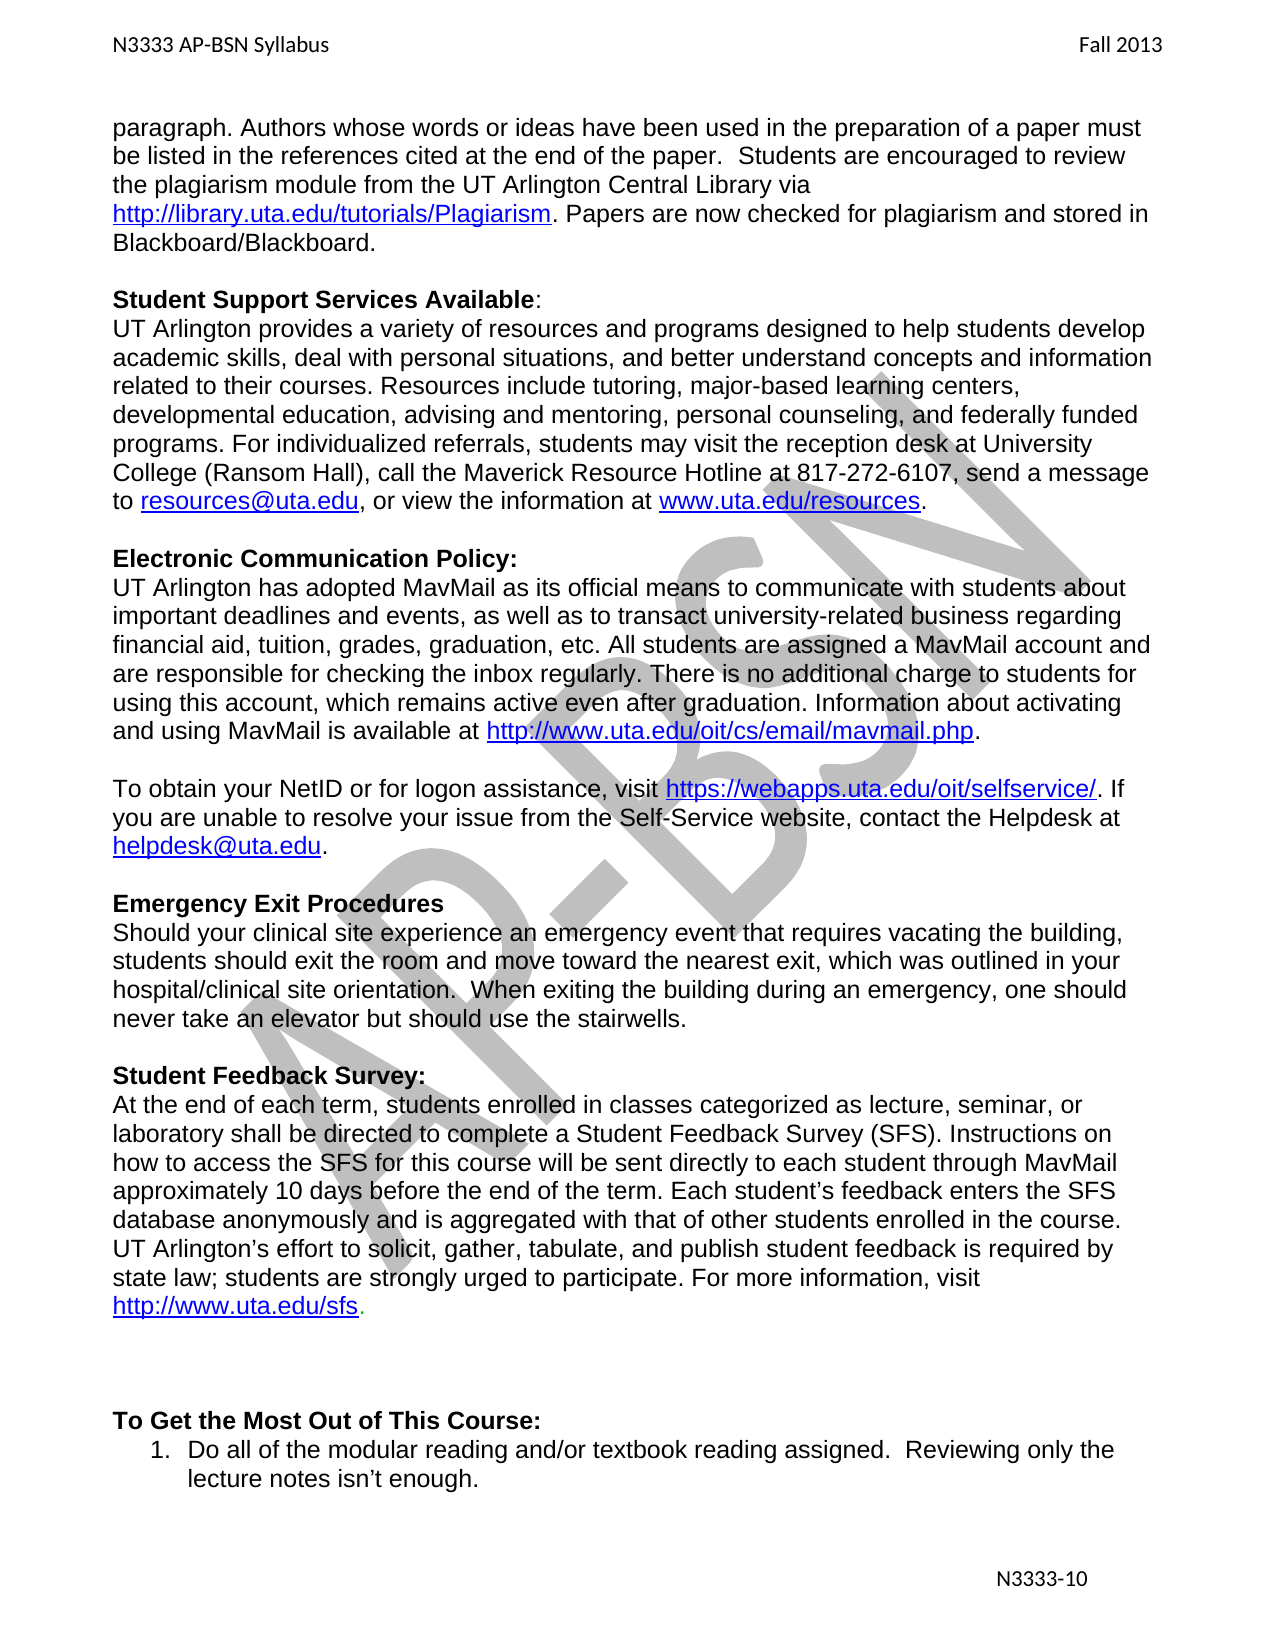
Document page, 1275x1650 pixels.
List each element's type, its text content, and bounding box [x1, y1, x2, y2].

text Student Feedback Survey: [112, 1061, 1162, 1090]
list Do all of the modular reading and/or textbook reading assigned. Reviewing only the lecture notes isn’t enough. [150, 1435, 1162, 1492]
text Student Support Services Available: [112, 285, 1162, 314]
text UT Arlington provides a variety of resources and programs designed to help students develop academic skills, deal with personal situations, and better understand concepts and information related to their courses. Resources include tutoring, major-based learning centers, developmental education, advising and mentoring, personal counseling, and federally funded programs. For individualized referrals, students may visit the reception desk at University College (Ransom Hall), call the Maverick Resource Hotline at 817-272-6107, send a message to resources@uta.edu, or view the information at www.uta.edu/resources. [112, 314, 1162, 515]
text Emergency Exit Procedures [112, 889, 1162, 917]
text UT Arlington has adopted MavMail as its official means to communicate with students about important deadlines and events, as well as to transact university-related business regarding financial aid, tuition, grades, graduation, etc. All students are assigned a MavMail account and are responsible for checking the inbox regularly. There is no additional charge to students for using this account, which remains active even after graduation. Information about activating and using MavMail is available at http://www.uta.edu/oit/cs/email/mavmail.php. [112, 572, 1162, 745]
text At the end of each term, students enrolled in classes categorized as lecture, seminar, or laboratory shall be directed to complete a Student Feedback Survey (SFS). Instructions on how to access the SFS for this course will be sent directly to each student through MavMail approximately 10 days before the end of the term. Each student’s feedback enters the SFS database anonymously and is aggregated with that of other students enrolled in the course. UT Arlington’s effort to solicit, gather, tabulate, and publish student feedback is required by state law; students are strongly urged to participate. For more information, visit http://www.uta.edu/sfs. [112, 1090, 1162, 1320]
text paragraph. Authors whose words or ideas have been used in the preparation of a paper must be listed in the references cited at the end of the paper. Students are encouraged to review the plagiarism module from the UT Arlington Central Library via http://library.uta.edu/tutorials/Plagiarism. Papers are now checked for plagiarism and stored in Blackboard/Blackboard. [112, 112, 1162, 256]
text Should your clinical site experience an emergency event that requires vacating the building, students should exit the room and move toward the nearest exit, which was outlined in your hospital/clinical site orientation. When exiting the building during an emergency, one should never take an elevator but should use the stairwells. [112, 917, 1162, 1032]
text To obtain your NetID or for logon assistance, visit https://webapps.uta.edu/oit/selfservice/. If you are unable to resolve your issue from the Self-Service website, contact the Helpdesk at helpdesk@uta.edu. [112, 774, 1162, 860]
text To Get the Most Out of This Course: [112, 1406, 1162, 1435]
text Electronic Communication Policy: [112, 544, 1162, 572]
